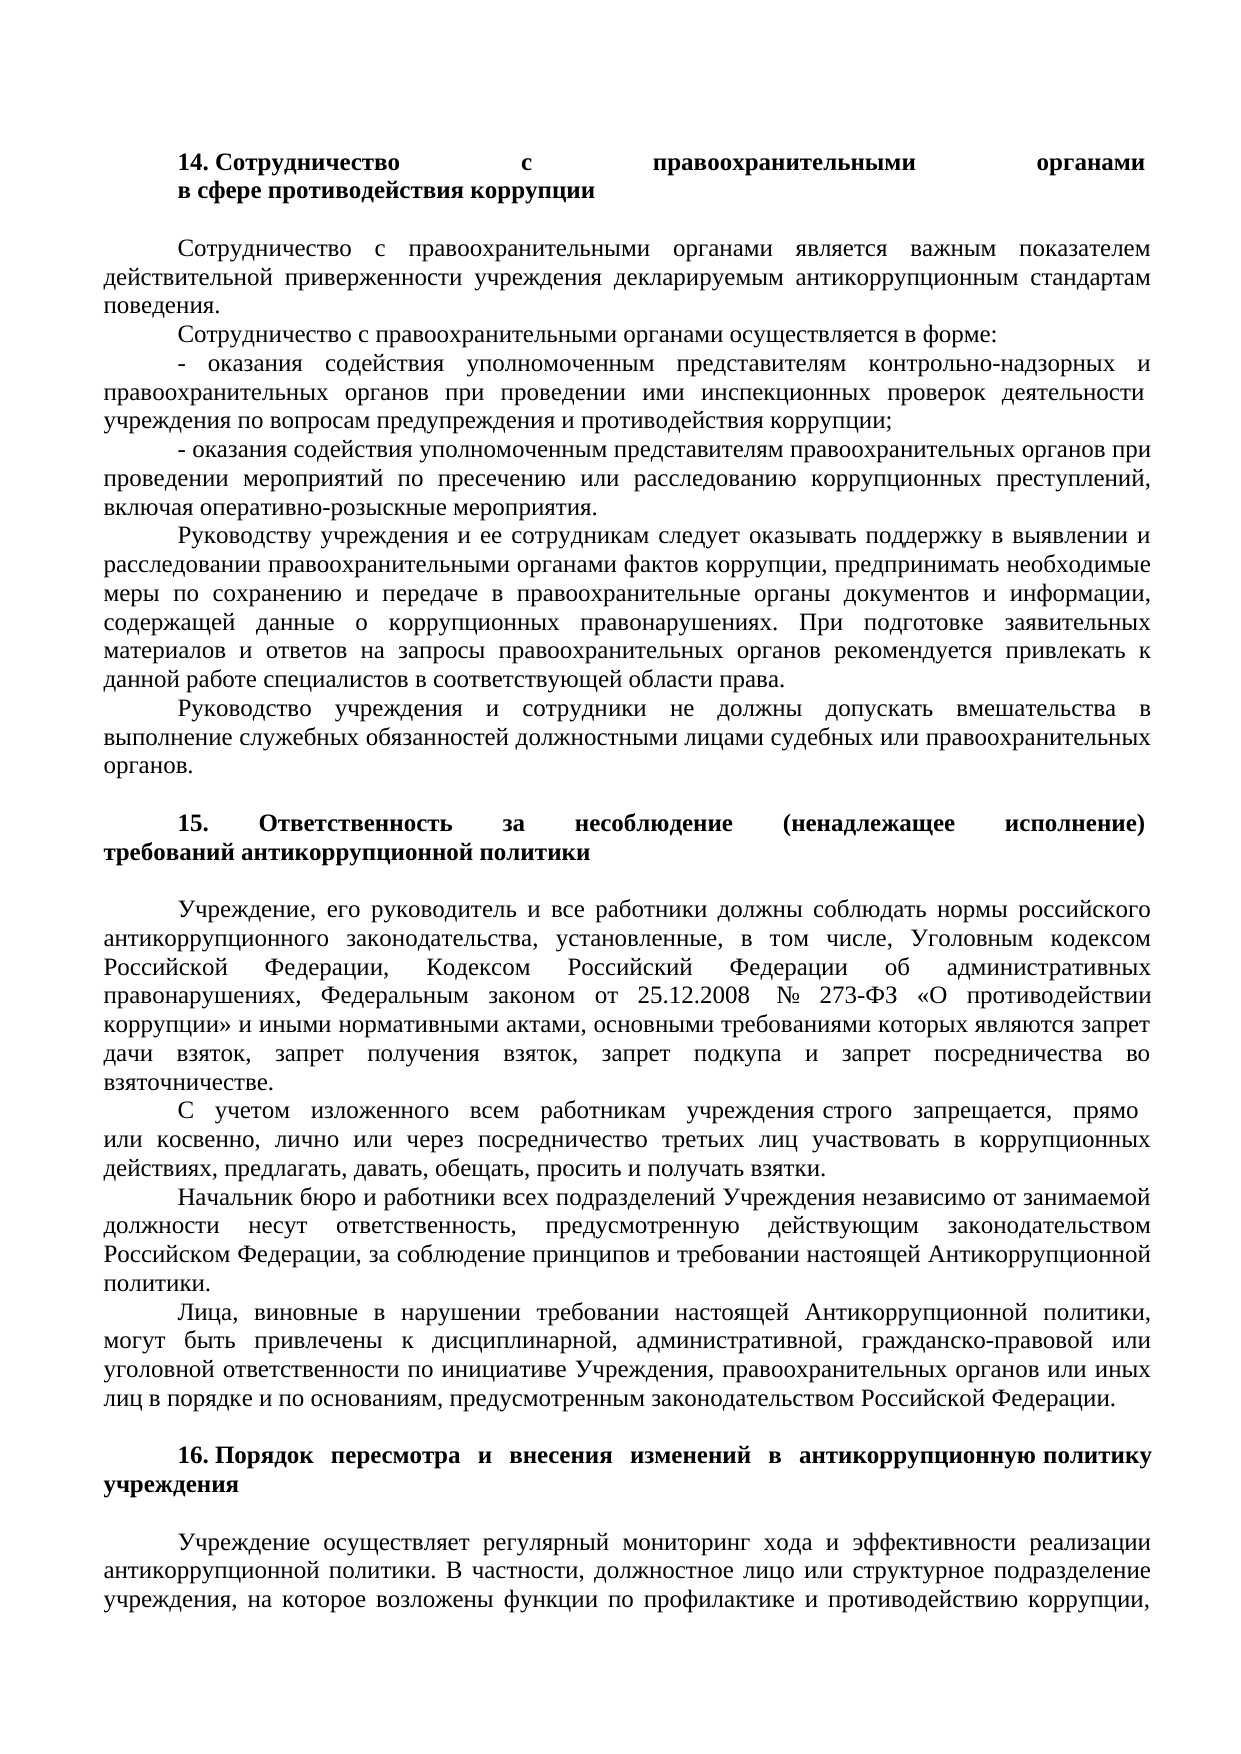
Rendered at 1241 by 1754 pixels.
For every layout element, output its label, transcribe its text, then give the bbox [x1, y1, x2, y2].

text Сотрудничество с правоохранительными органами является важным показателем действительной приверженности учреждения декларируемым антикоррупционным стандартам поведения. [103, 233, 1152, 319]
text 15. Ответственность за несоблюдение (ненадлежащее исполнение) требований антикоррупционной политики [103, 808, 1152, 866]
text Учреждение, его руководитель и все работники должны соблюдать нормы российского антикоррупционного законодательства, установленные, в том числе, Уголовным кодексом Российской Федерации, Кодексом Российский Федерации об административных правонарушениях, Федеральным законом от 25.12.2008 № 273-ФЗ «О противодействии коррупции» и иными нормативными актами, основными требованиями которых являются запрет дачи взяток, запрет получения взяток, запрет подкупа и запрет посредничества во взяточничестве. [103, 894, 1152, 1096]
text - оказания содействия уполномоченным представителям контрольно-надзорных и правоохранительных органов при проведении ими инспекционных проверок деятельности учреждения по вопросам предупреждения и противодействия коррупции; [103, 348, 1152, 434]
text Сотрудничество с правоохранительными органами осуществляется в форме: [103, 319, 1152, 348]
text Начальник бюро и работники всех подразделений Учреждения независимо от занимаемой должности несут ответственность, предусмотренную действующим законодательством Российском Федерации, за соблюдение принципов и требовании настоящей Антикоррупционной политики. [103, 1182, 1152, 1297]
text Руководству учреждения и ее сотрудникам следует оказывать поддержку в выявлении и расследовании правоохранительными органами фактов коррупции, предпринимать необходимые меры по сохранению и передаче в правоохранительные органы документов и информации, содержащей данные о коррупционных правонарушениях. При подготовке заявительных материалов и ответов на запросы правоохранительных органов рекомендуется привлекать к данной работе специалистов в соответствующей области права. [103, 521, 1152, 693]
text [103, 1527, 1152, 1613]
text С учетом изложенного всем работникам учреждения строго запрещается, прямо или косвенно, лично или через посредничество третьих лиц участвовать в коррупционных действиях, предлагать, давать, обещать, просить и получать взятки. [103, 1096, 1152, 1182]
text 16. Порядок пересмотра и внесения изменений в антикоррупционную политику учреждения [103, 1441, 1152, 1498]
text Лица, виновные в нарушении требовании настоящей Антикоррупционной политики, могут быть привлечены к дисциплинарной, административной, гражданско-правовой или уголовной ответственности по инициативе Учреждения, правоохранительных органов или иных лиц в порядке и по основаниям, предусмотренным законодательством Российской Федерации. [103, 1297, 1152, 1412]
text Руководство учреждения и сотрудники не должны допускать вмешательства в выполнение служебных обязанностей должностными лицами судебных или правоохранительных органов. [103, 693, 1152, 779]
text 14. Сотрудничество с правоохранительными органами в сфере противодействия коррупции [177, 147, 1152, 204]
text - оказания содействия уполномоченным представителям правоохранительных органов при проведении мероприятий по пресечению или расследованию коррупционных преступлений, включая оперативно-розыскные мероприятия. [103, 434, 1152, 521]
